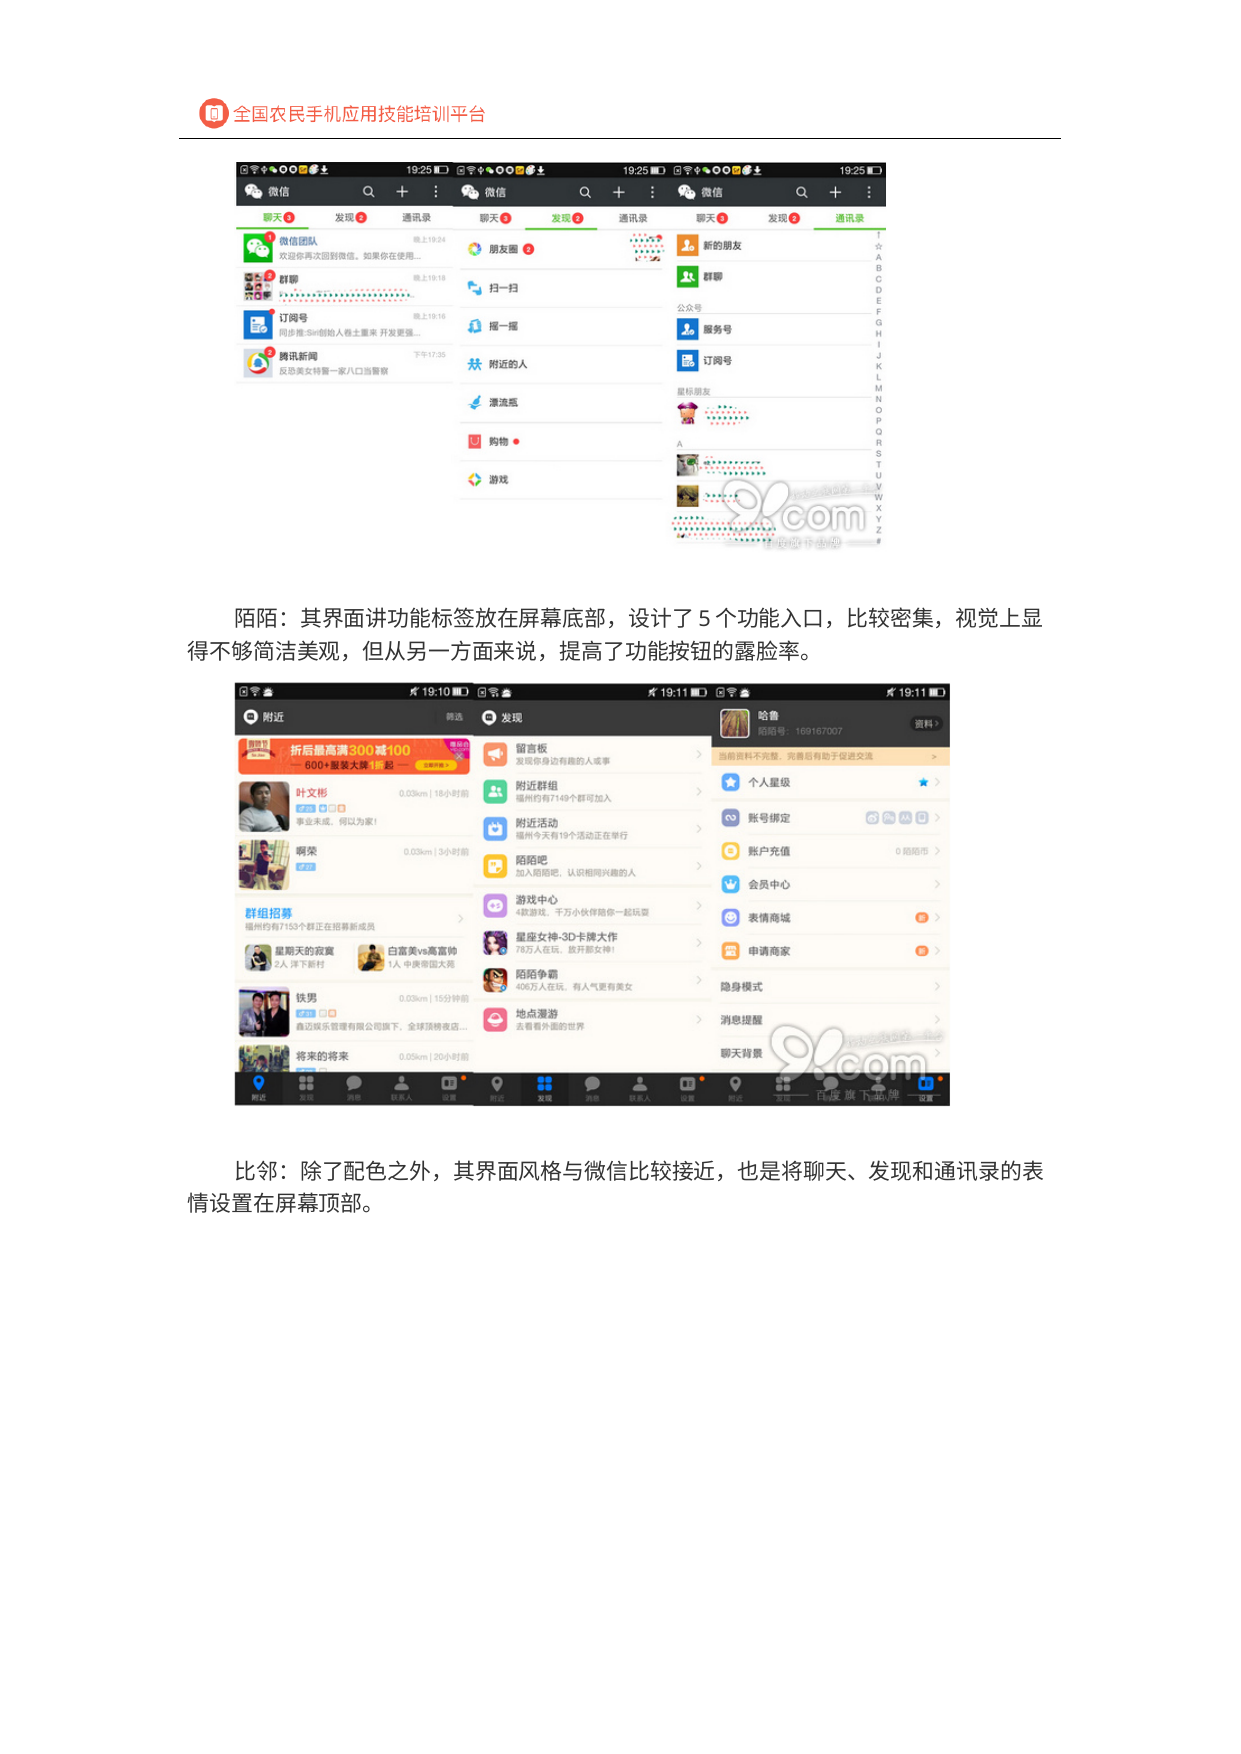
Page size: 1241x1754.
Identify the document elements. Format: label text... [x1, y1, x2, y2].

picture [234, 162, 887, 554]
picture [234, 682, 951, 1107]
picture [187, 90, 495, 136]
text 陌陌：其界面讲功能标签放在屏幕底部，设计了5个功能入口，比较密集，视觉上显得不够简洁美观，但从另一方面来说，提高了功能按钮的露脸率。 [187, 601, 1053, 666]
text 比邻：除了配色之外，其界面风格与微信比较接近，也是将聊天、发现和通讯录的表情设置在屏幕顶部。 [187, 1153, 1053, 1218]
